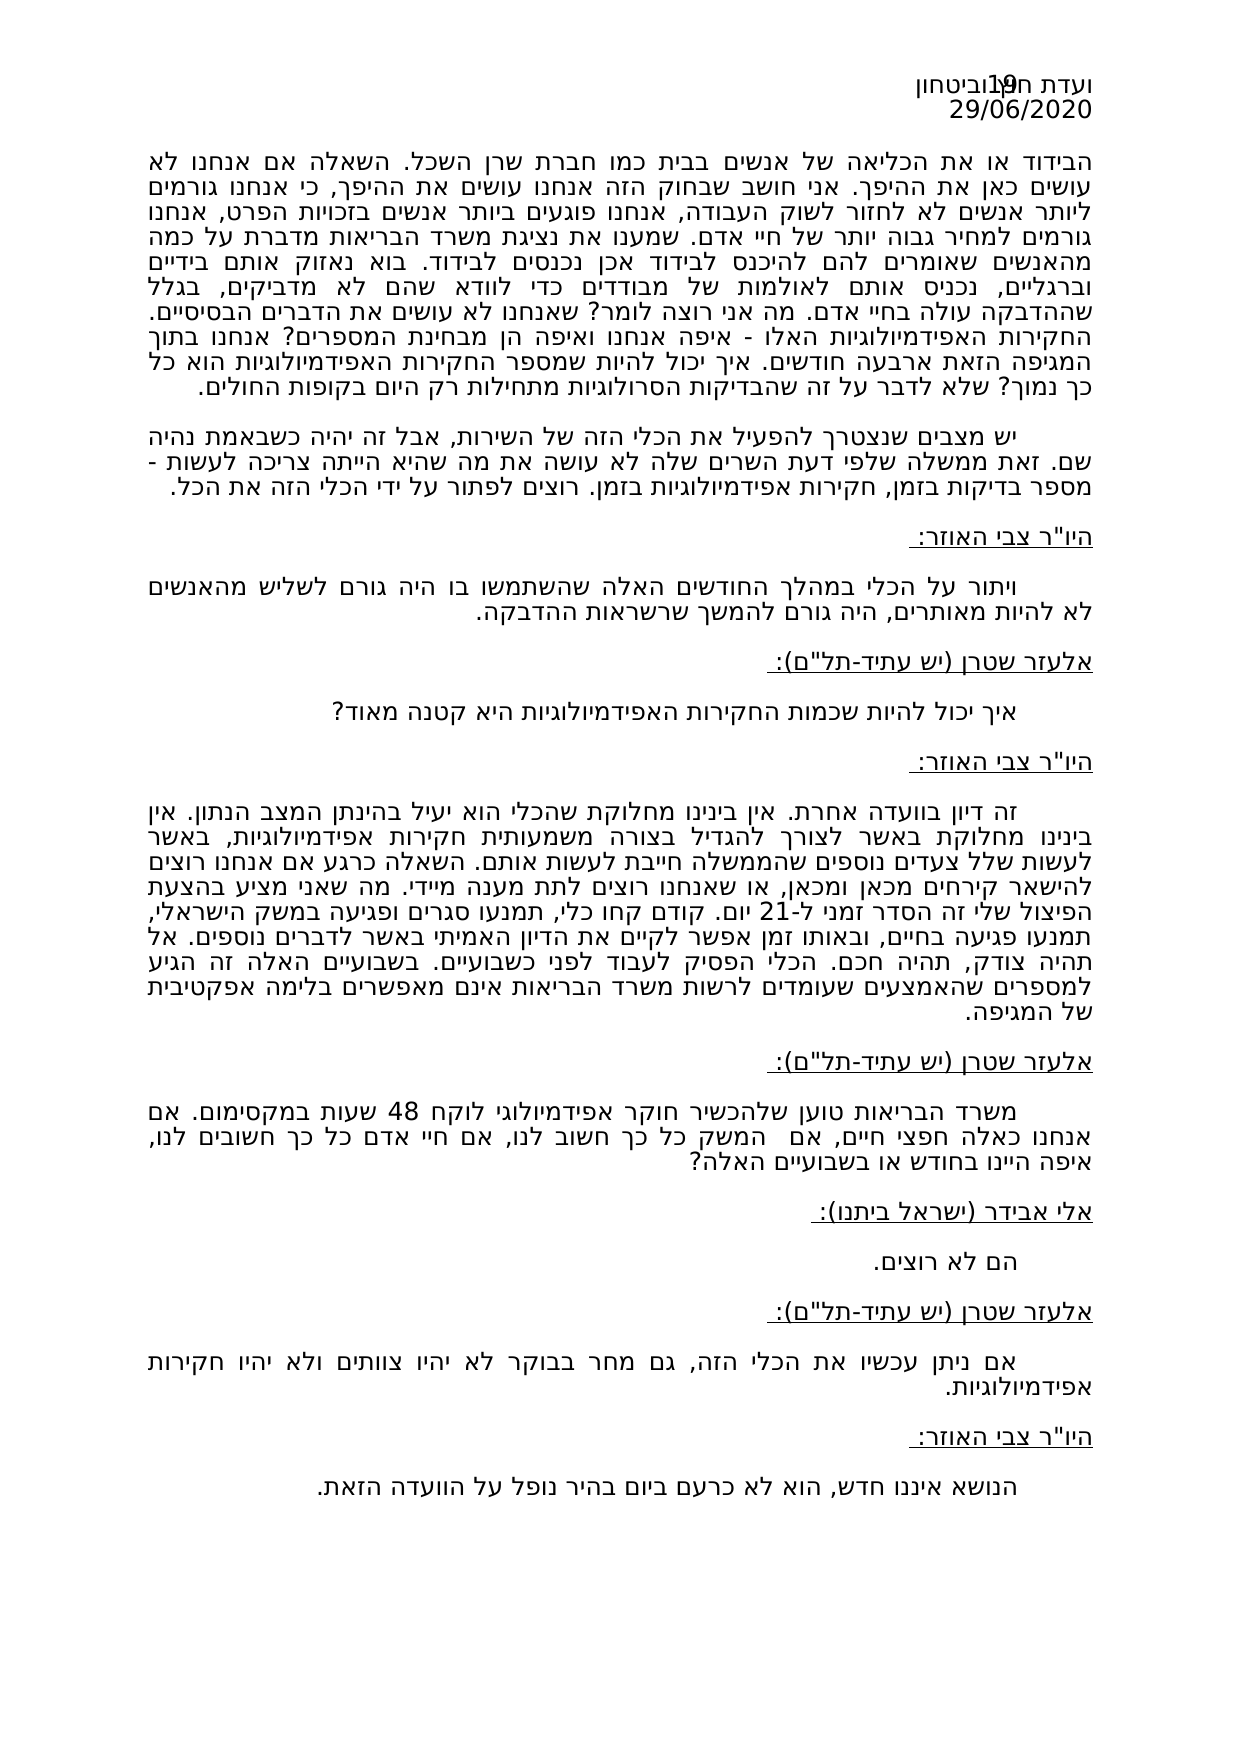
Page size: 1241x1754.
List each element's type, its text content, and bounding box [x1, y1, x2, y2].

text << יור >> היו"ר צבי האוזר: << יור >> [147, 750, 1093, 775]
text << דובר >> אלעזר שטרן (יש עתיד-תל"ם): << דובר >> [147, 1050, 1093, 1075]
text << דובר >> אלעזר שטרן (יש עתיד-תל"ם): << דובר >> [147, 650, 1093, 675]
text משרד הבריאות טוען שלהכשיר חוקר אפידמיולוגי לוקח 48 שעות במקסימום. אם אנחנו כאלה חפצי חיים, אם המשק כל כך חשוב לנו, אם חיי אדם כל כך חשובים לנו, איפה היינו בחודש או בשבועיים האלה? [147, 1100, 1093, 1175]
text אם ניתן עכשיו את הכלי הזה, גם מחר בבוקר לא יהיו צוותים ולא יהיו חקירות אפידמיולוגיות. [147, 1350, 1093, 1400]
text הנושא איננו חדש, הוא לא כרעם ביום בהיר נופל על הוועדה הזאת. [147, 1475, 1093, 1500]
text זה דיון בוועדה אחרת. אין בינינו מחלוקת שהכלי הוא יעיל בהינתן המצב הנתון. אין בינינו מחלוקת באשר לצורך להגדיל בצורה משמעותית חקירות אפידמיולוגיות, באשר לעשות שלל צעדים נוספים שהממשלה חייבת לעשות אותם. השאלה כרגע אם אנחנו רוצים להישאר קירחים מכאן ומכאן, או שאנחנו רוצים לתת מענה מיידי. מה שאני מציע בהצעת הפיצול שלי זה הסדר זמני ל-21 יום. קודם קחו כלי, תמנעו סגרים ופגיעה במשק הישראלי, תמנעו פגיעה בחיים, ובאותו זמן אפשר לקיים את הדיון האמיתי באשר לדברים נוספים. אל תהיה צודק, תהיה חכם. הכלי הפסיק לעבוד לפני כשבועיים. בשבועיים האלה זה הגיע למספרים שהאמצעים שעומדים לרשות משרד הבריאות אינם מאפשרים בלימה אפקטיבית של המגיפה. [147, 800, 1093, 1025]
text הם לא רוצים. [147, 1250, 1093, 1275]
text << דובר >> אלעזר שטרן (יש עתיד-תל"ם): << דובר >> [147, 1300, 1093, 1325]
text << יור >> היו"ר צבי האוזר: << יור >> [147, 525, 1093, 550]
text << יור >> היו"ר צבי האוזר: << יור >> [147, 1425, 1093, 1450]
text יש מצבים שנצטרך להפעיל את הכלי הזה של השירות, אבל זה יהיה כשבאמת נהיה שם. זאת ממשלה שלפי דעת השרים שלה לא עושה את מה שהיא הייתה צריכה לעשות - מספר בדיקות בזמן, חקירות אפידמיולוגיות בזמן. רוצים לפתור על ידי הכלי הזה את הכל. [147, 425, 1093, 500]
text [147, 150, 1093, 400]
text איך יכול להיות שכמות החקירות האפידמיולוגיות היא קטנה מאוד? [147, 700, 1093, 725]
text << דובר >> אלי אבידר (ישראל ביתנו): << דובר >> [147, 1200, 1093, 1225]
text ויתור על הכלי במהלך החודשים האלה שהשתמשו בו היה גורם לשליש מהאנשים לא להיות מאותרים, היה גורם להמשך שרשראות ההדבקה. [147, 575, 1093, 625]
